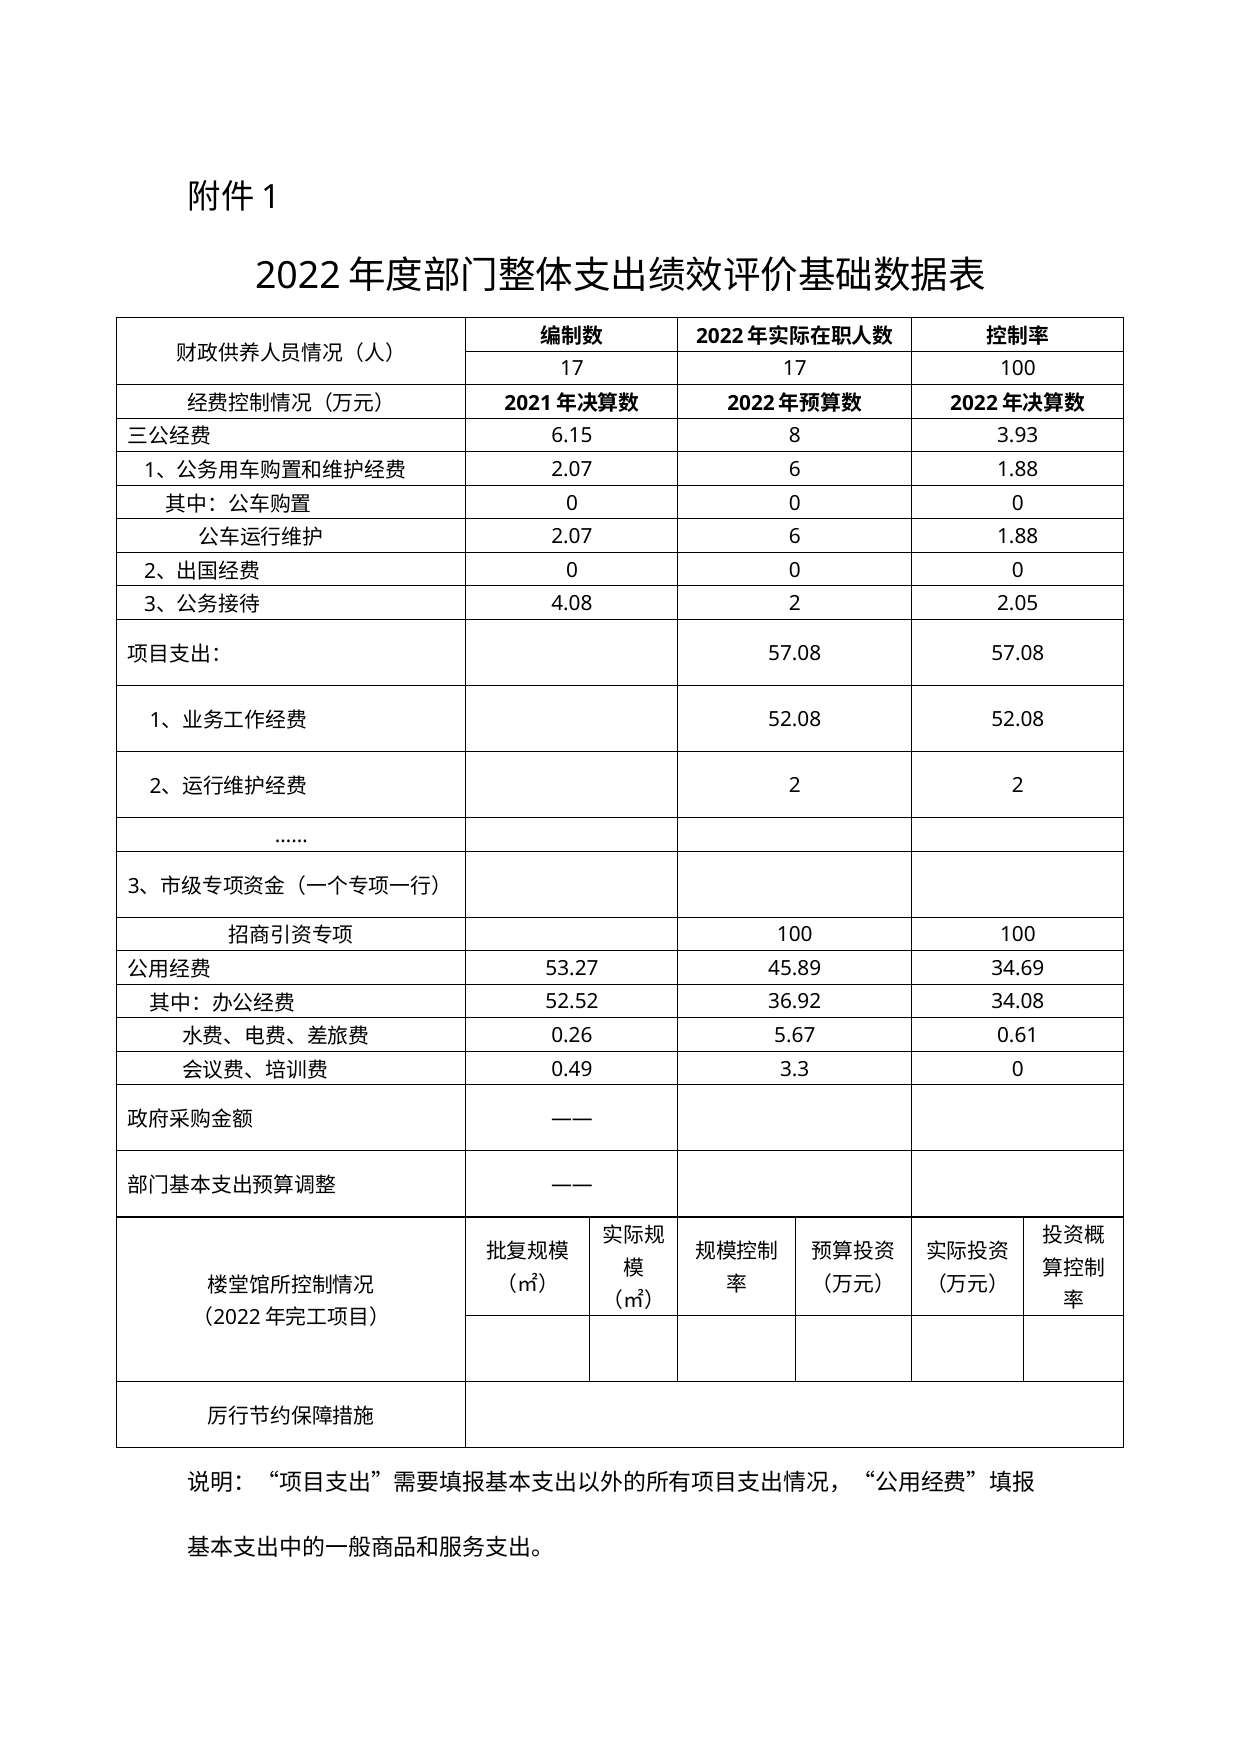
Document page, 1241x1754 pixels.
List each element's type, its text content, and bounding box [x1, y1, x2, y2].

table_cell 1.88 [912, 519, 1123, 552]
table_cell [466, 620, 677, 685]
table_cell 17 [466, 352, 677, 384]
table_cell [678, 1316, 795, 1381]
table_cell 部门基本支出预算调整 [117, 1151, 465, 1216]
table_cell 1.88 [912, 452, 1123, 485]
table_cell 0 [678, 553, 911, 585]
table_cell —— [466, 1085, 677, 1150]
table_cell [796, 1316, 911, 1381]
table_cell 53.27 [466, 951, 677, 984]
table_cell 3.93 [912, 419, 1123, 451]
table_cell [912, 1085, 1123, 1150]
table_cell 政府采购金额 [117, 1085, 465, 1150]
table_cell 8 [678, 419, 911, 451]
table_cell 实际投资（万元） [912, 1218, 1023, 1315]
table_cell 34.69 [912, 951, 1123, 984]
table_cell 2.07 [466, 452, 677, 485]
table_cell 批复规模 （㎡） [466, 1218, 589, 1315]
table_cell 其中：办公经费 [117, 985, 465, 1017]
table_cell [466, 1382, 1123, 1447]
table_cell 36.92 [678, 985, 911, 1017]
table_cell 2022年预算数 [678, 385, 911, 418]
table_cell 3、市级专项资金（一个专项一行） [117, 852, 465, 917]
table_cell 0 [466, 553, 677, 585]
table_cell 其中：公车购置 [117, 486, 465, 518]
table_cell 100 [912, 918, 1123, 950]
table_cell 招商引资专项 [117, 918, 465, 950]
table_cell [678, 1085, 911, 1150]
table_cell [466, 818, 677, 851]
table_cell [1024, 1316, 1123, 1381]
table_cell 17 [678, 352, 911, 384]
table_cell 6.15 [466, 419, 677, 451]
table_cell [678, 852, 911, 917]
table_cell 水费、电费、差旅费 [117, 1018, 465, 1051]
table_cell 1、业务工作经费 [117, 686, 465, 751]
table_cell [912, 1316, 1023, 1381]
table_cell 57.08 [912, 620, 1123, 685]
table_cell 2021年决算数 [466, 385, 677, 418]
table_cell 45.89 [678, 951, 911, 984]
table_cell …… [117, 818, 465, 851]
table_cell 6 [678, 452, 911, 485]
table_cell 2 [678, 752, 911, 817]
table_cell 2.07 [466, 519, 677, 552]
table_header 2022年实际在职人数 [678, 318, 911, 351]
table_cell [912, 1151, 1123, 1216]
table_cell [590, 1316, 677, 1381]
table_cell 5.67 [678, 1018, 911, 1051]
table_cell 2.05 [912, 586, 1123, 619]
table_header 控制率 [912, 318, 1123, 351]
table_cell 0.61 [912, 1018, 1123, 1051]
table_cell 三公经费 [117, 419, 465, 451]
table_cell 57.08 [678, 620, 911, 685]
text 说明：“项目支出”需要填报基本支出以外的所有项目支出情况，“公用经费”填报基本支出中的一般商品和服务支出。 [187, 1448, 1053, 1578]
table_cell 52.08 [912, 686, 1123, 751]
table_cell 0 [912, 486, 1123, 518]
text 附件1 [187, 162, 1053, 227]
table_cell 1、公务用车购置和维护经费 [117, 452, 465, 485]
table_cell 2、出国经费 [117, 553, 465, 585]
table_cell 规模控制率 [678, 1218, 795, 1315]
table_header 编制数 [466, 318, 677, 351]
table_cell 投资概算控制率 [1024, 1218, 1123, 1315]
table_cell 会议费、培训费 [117, 1052, 465, 1084]
table_cell 3.3 [678, 1052, 911, 1084]
table_cell [466, 918, 677, 950]
table_cell 预算投资（万元） [796, 1218, 911, 1315]
table_header 财政供养人员情况（人） [117, 318, 465, 384]
table_cell 2022年决算数 [912, 385, 1123, 418]
table_cell 100 [678, 918, 911, 950]
table_cell 6 [678, 519, 911, 552]
table_cell 0.49 [466, 1052, 677, 1084]
table_cell [678, 818, 911, 851]
table_cell 0 [678, 486, 911, 518]
table_cell 楼堂馆所控制情况 （2022年完工项目） [117, 1218, 465, 1381]
text 2022年度部门整体支出绩效评价基础数据表 [187, 239, 1053, 304]
table_cell 34.08 [912, 985, 1123, 1017]
table_cell [466, 752, 677, 817]
table_cell 公车运行维护 [117, 519, 465, 552]
table_cell [912, 818, 1123, 851]
table_cell 52.52 [466, 985, 677, 1017]
table_cell 公用经费 [117, 951, 465, 984]
table_cell 经费控制情况（万元） [117, 385, 465, 418]
table_cell 4.08 [466, 586, 677, 619]
table_cell 2 [678, 586, 911, 619]
table_cell [912, 852, 1123, 917]
table_cell [466, 686, 677, 751]
table_cell 100 [912, 352, 1123, 384]
table_cell 0 [466, 486, 677, 518]
table_cell [466, 852, 677, 917]
table_cell 3、公务接待 [117, 586, 465, 619]
table_cell 2 [912, 752, 1123, 817]
table_cell 0 [912, 553, 1123, 585]
table_cell —— [466, 1151, 677, 1216]
table_cell 0 [912, 1052, 1123, 1084]
table_cell 0.26 [466, 1018, 677, 1051]
table_cell 实际规模（㎡） [590, 1218, 677, 1315]
table_cell 项目支出： [117, 620, 465, 685]
table_cell [678, 1151, 911, 1216]
table_cell [466, 1316, 589, 1381]
table_cell 厉行节约保障措施 [117, 1382, 465, 1447]
table_cell 52.08 [678, 686, 911, 751]
table_cell 2、运行维护经费 [117, 752, 465, 817]
